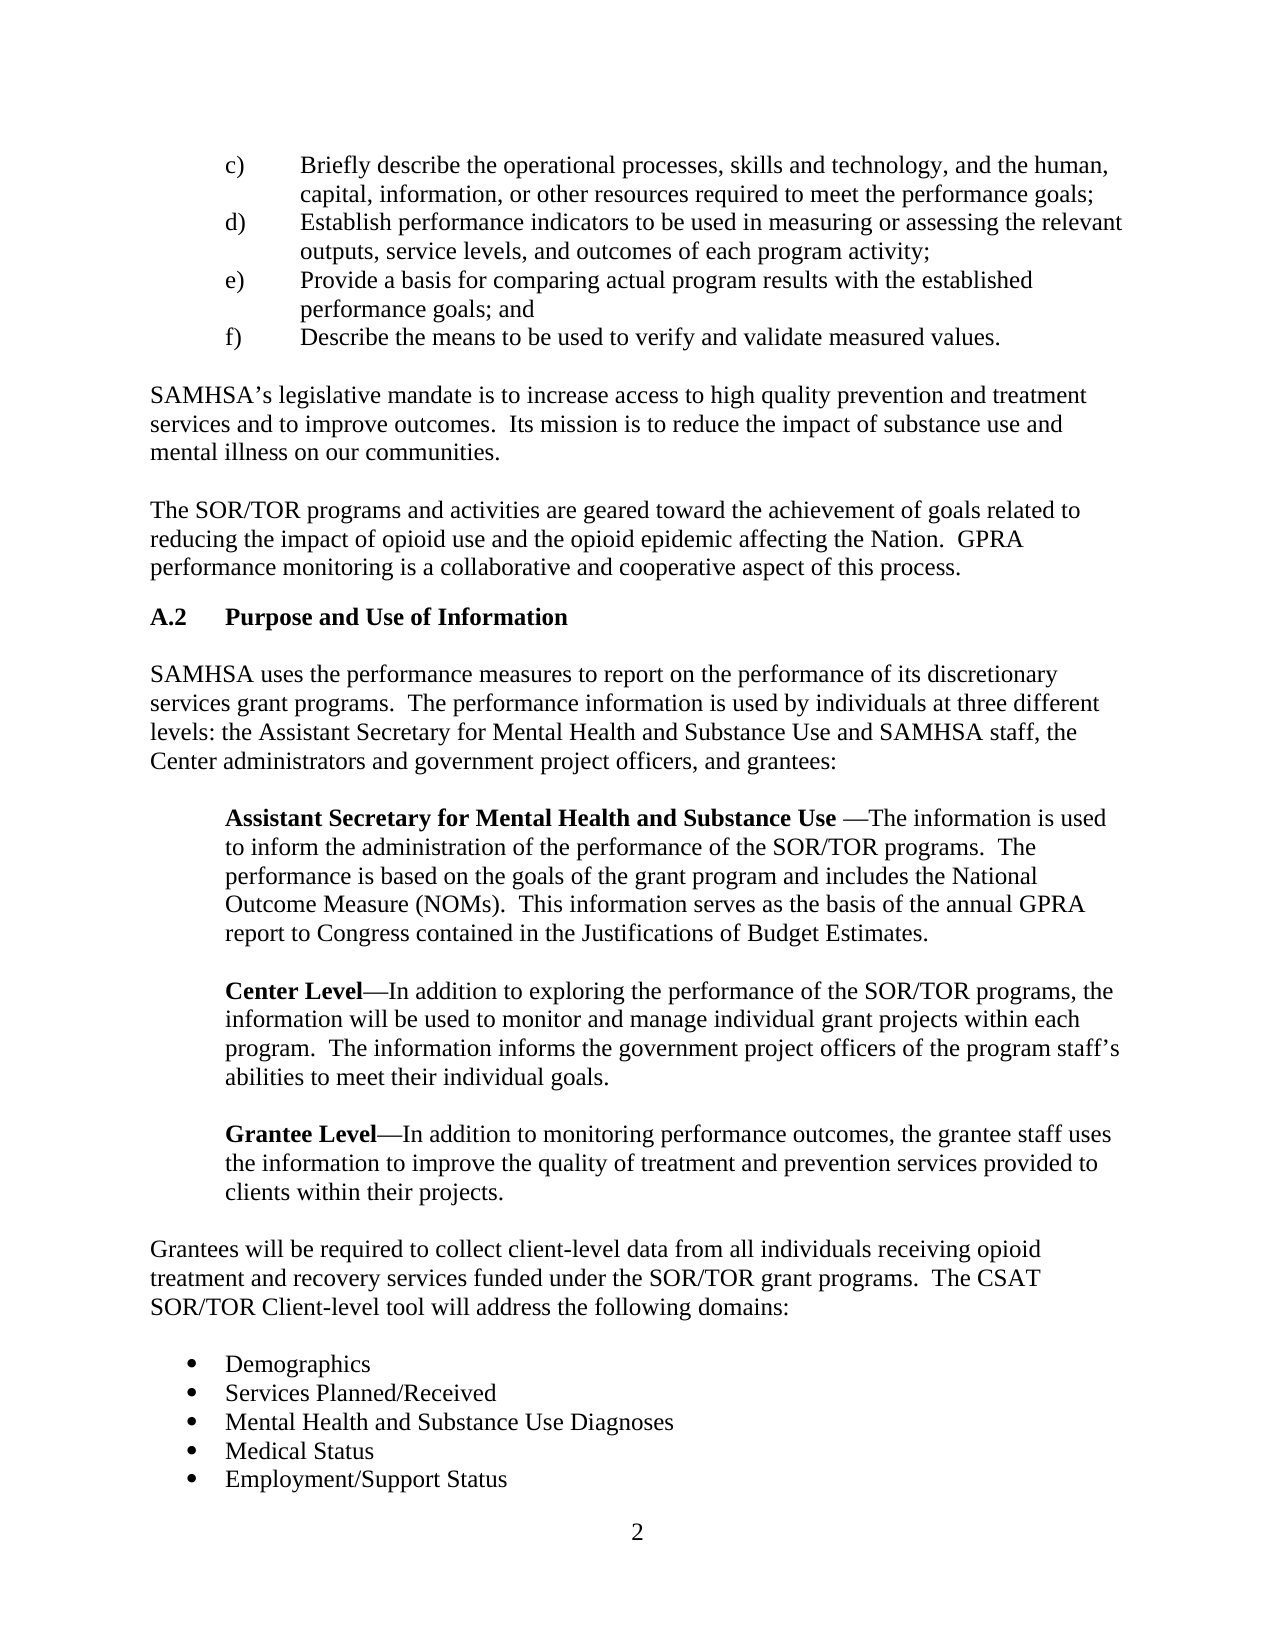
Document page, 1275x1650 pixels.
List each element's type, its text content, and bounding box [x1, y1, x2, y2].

list Employment/Support Status [187, 1464, 1125, 1493]
text Grantee Level—In addition to monitoring performance outcomes, the grantee staff uses the information to improve the quality of treatment and prevention services provided to clients within their projects. [225, 1119, 1125, 1206]
list Demographics [187, 1349, 1125, 1378]
list Medical Status [187, 1436, 1125, 1464]
text Grantees will be required to collect client-level data from all individuals receiving opioid treatment and recovery services funded under the SOR/TOR grant programs. The CSAT SOR/TOR Client-level tool will address the following domains: [150, 1234, 1125, 1349]
text SAMHSA’s legislative mandate is to increase access to high quality prevention and treatment services and to improve outcomes. Its mission is to reduce the impact of substance use and mental illness on our communities. [150, 380, 1125, 466]
text d) Establish performance indicators to be used in measuring or assessing the relevant outputs, service levels, and outcomes of each program activity; [225, 207, 1125, 265]
text Center Level—In addition to exploring the performance of the SOR/TOR programs, the information will be used to monitor and manage individual grant projects within each program. The information informs the government project officers of the program staff’s abilities to meet their individual goals. [225, 976, 1125, 1091]
text e) Provide a basis for comparing actual program results with the established performance goals; and [225, 265, 1125, 322]
text The SOR/TOR programs and activities are geared toward the achievement of goals related to reducing the impact of opioid use and the opioid epidemic affecting the Nation. GPRA performance monitoring is a collaborative and cooperative aspect of this process. [150, 495, 1125, 581]
list Services Planned/Received [187, 1378, 1125, 1407]
text Assistant Secretary for Mental Health and Substance Use —The information is used to inform the administration of the performance of the SOR/TOR programs. The performance is based on the goals of the grant program and includes the National Outcome Measure (NOMs). This information serves as the basis of the annual GPRA report to Congress contained in the Justifications of Budget Estimates. [225, 803, 1125, 947]
subtitle A.2 Purpose and Use of Information [150, 602, 1125, 631]
text c) Briefly describe the operational processes, skills and technology, and the human, capital, information, or other resources required to meet the performance goals; [225, 150, 1125, 207]
text SAMHSA uses the performance measures to report on the performance of its discretionary services grant programs. The performance information is used by individuals at three different levels: the Assistant Secretary for Mental Health and Substance Use and SAMHSA staff, the Center administrators and government project officers, and grantees: [150, 659, 1125, 774]
text f) Describe the means to be used to verify and validate measured values. [225, 322, 1125, 351]
list Mental Health and Substance Use Diagnoses [187, 1407, 1125, 1436]
